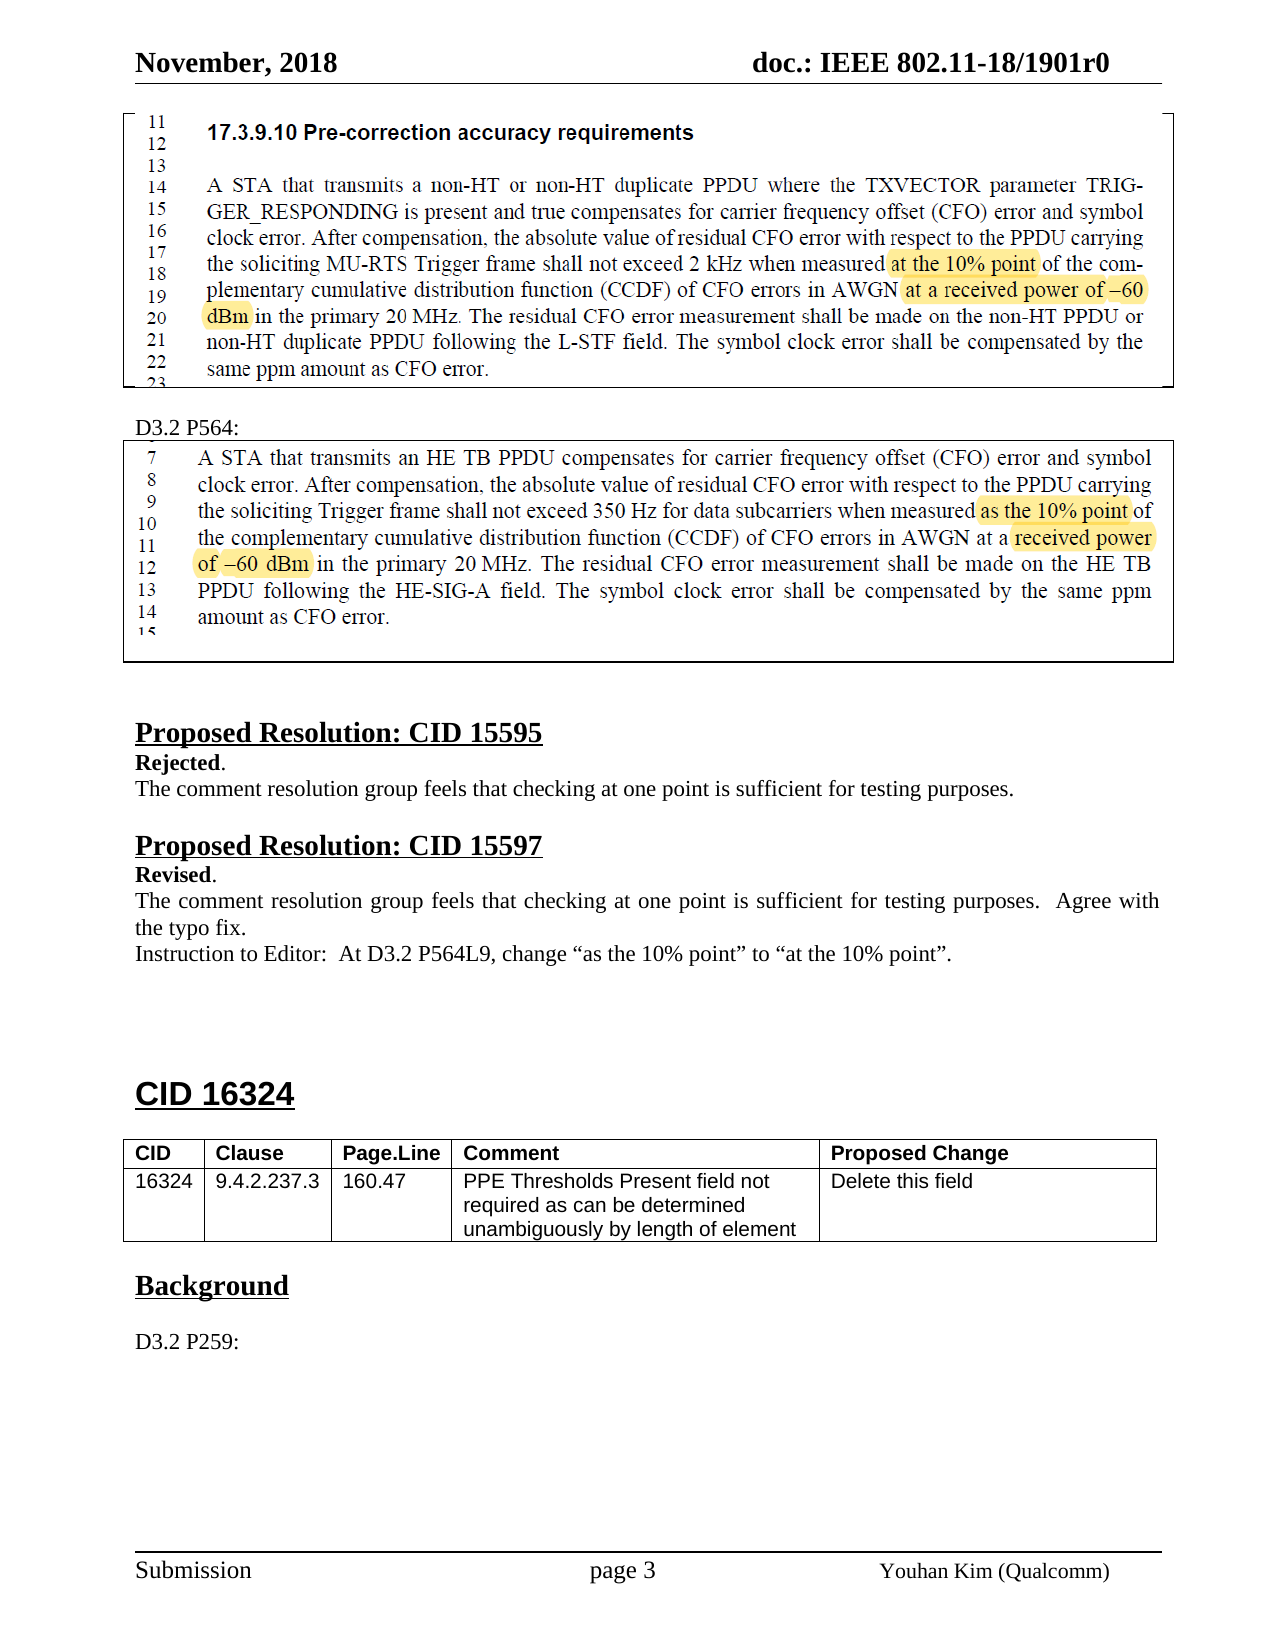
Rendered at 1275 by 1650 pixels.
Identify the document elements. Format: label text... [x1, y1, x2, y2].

table_header [124, 441, 1173, 661]
table_header [1163, 114, 1173, 386]
table_header CID [124, 1140, 204, 1168]
text Rejected. [135, 749, 1162, 775]
table_header Clause [205, 1140, 331, 1168]
text The comment resolution group feels that checking at one point is sufficient for testing purposes. [135, 775, 1162, 801]
table_cell 9.4.2.237.3 [205, 1169, 331, 1241]
picture [135, 441, 1163, 635]
table_header Page.Line [332, 1140, 451, 1168]
table_cell 16324 [124, 1169, 204, 1241]
table_header [124, 114, 135, 386]
text Proposed Resolution: CID 15597 [135, 828, 1162, 861]
text Proposed Resolution: CID 15595 [135, 715, 1162, 749]
text Revised. [135, 861, 1162, 888]
text D3.2 P564: [135, 414, 1162, 440]
table_cell PPE Thresholds Present field not required as can be determined unambiguously by length of element [452, 1169, 819, 1241]
picture [135, 113, 1163, 387]
table_header Comment [452, 1140, 819, 1168]
table_cell 160.47 [332, 1169, 451, 1241]
text Background [135, 1268, 1162, 1302]
subtitle CID 16324 [135, 1074, 1162, 1113]
text The comment resolution group feels that checking at one point is sufficient for testing purposes. Agree with the typo fix. [135, 888, 1162, 940]
text Instruction to Editor: At D3.2 P564L9, change “as the 10% point” to “at the 10% point”. [135, 940, 1162, 967]
table_header Proposed Change [820, 1140, 1156, 1168]
table_cell Delete this field [820, 1169, 1156, 1241]
text D3.2 P259: [135, 1328, 1162, 1355]
